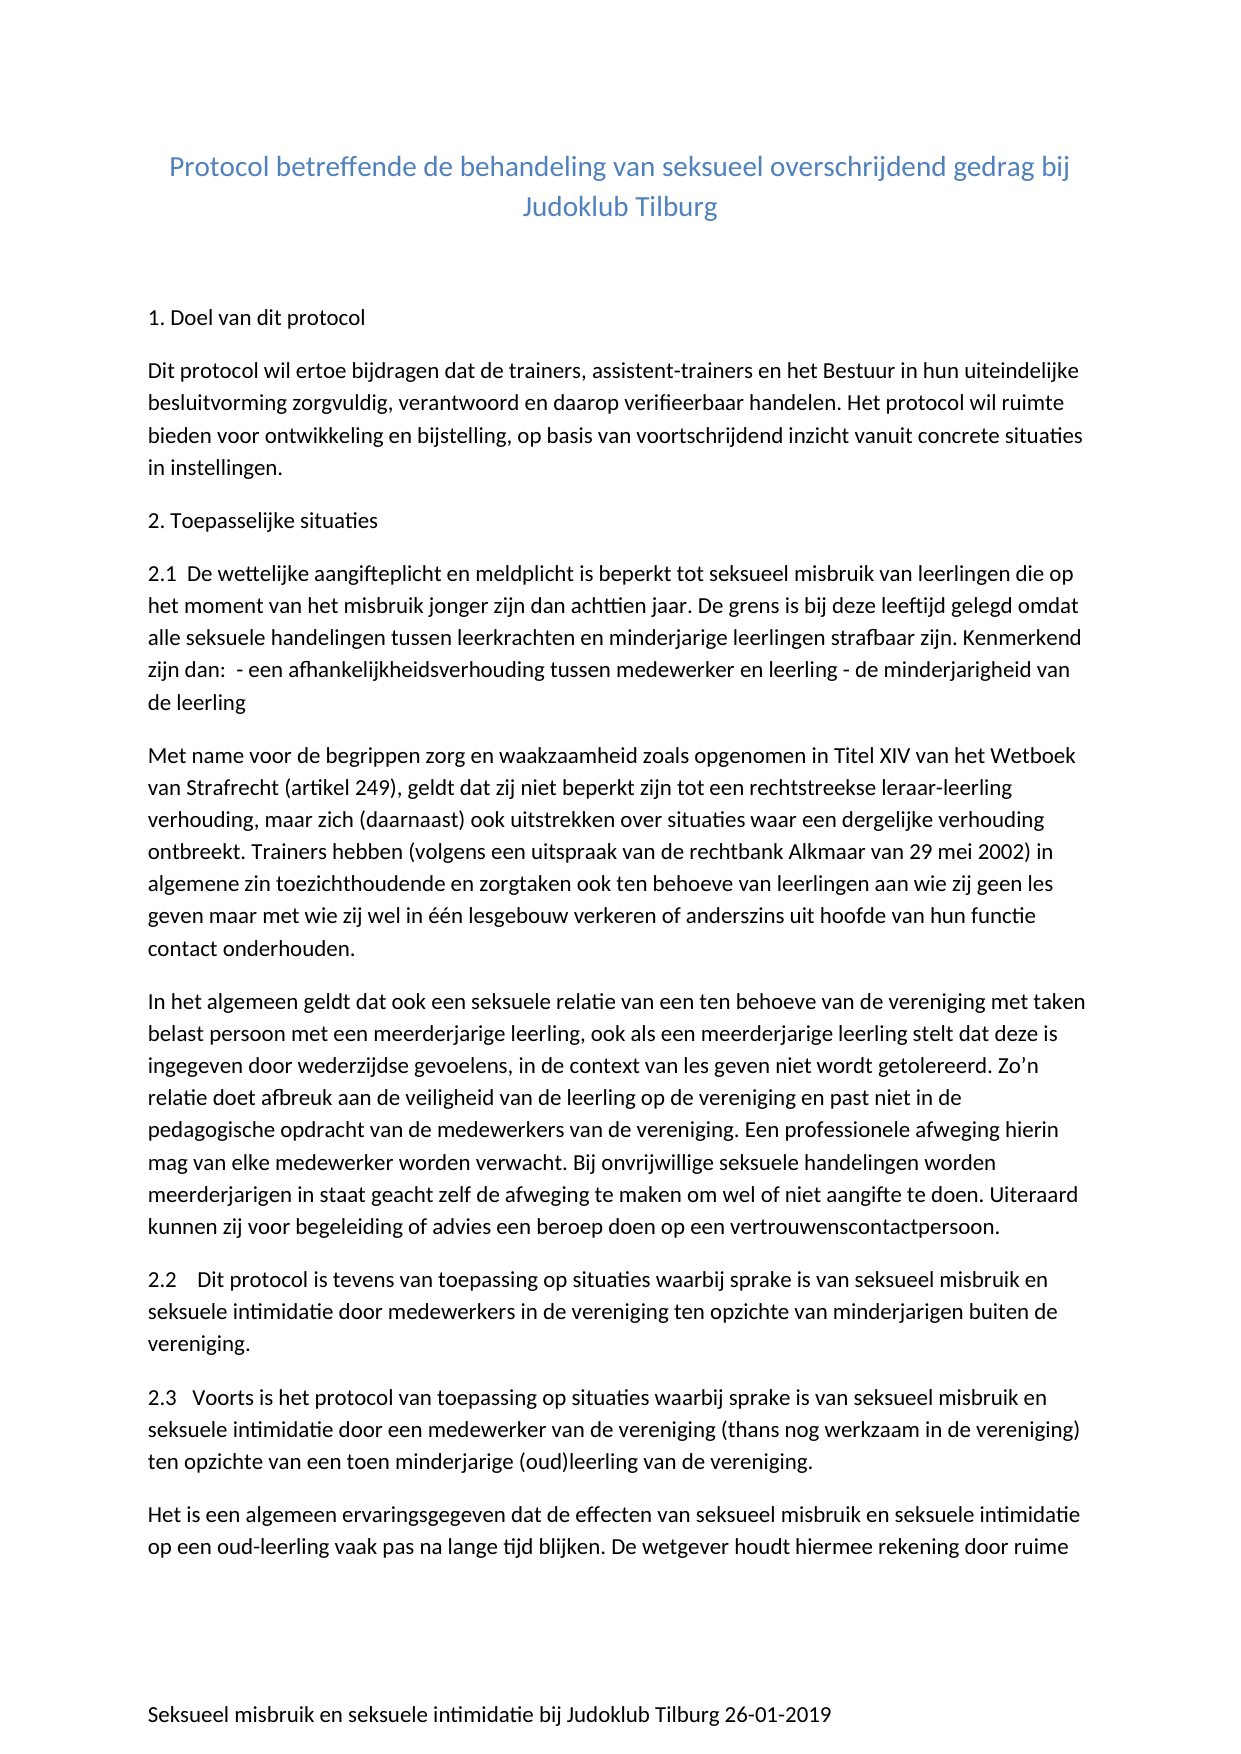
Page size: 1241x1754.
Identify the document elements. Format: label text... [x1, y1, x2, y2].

text 2. Toepasselijke situaties [148, 506, 1093, 534]
text Dit protocol wil ertoe bijdragen dat de trainers, assistent-trainers en het Bestuur in hun uiteindelijke besluitvorming zorgvuldig, verantwoord en daarop verifieerbaar handelen. Het protocol wil ruimte bieden voor ontwikkeling en bijstelling, op basis van voortschrijdend inzicht vanuit concrete situaties in instellingen. [148, 356, 1093, 481]
text Protocol betreffende de behandeling van seksueel overschrijdend gedrag bij Judoklub Tilburg [148, 148, 1093, 224]
text 1. Doel van dit protocol [148, 303, 1093, 331]
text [148, 1500, 1093, 1560]
text 2.3 Voorts is het protocol van toepassing op situaties waarbij sprake is van seksueel misbruik en seksuele intimidatie door een medewerker van de vereniging (thans nog werkzaam in de vereniging) ten opzichte van een toen minderjarige (oud)leerling van de vereniging. [148, 1383, 1093, 1475]
text In het algemeen geldt dat ook een seksuele relatie van een ten behoeve van de vereniging met taken belast persoon met een meerderjarige leerling, ook als een meerderjarige leerling stelt dat deze is ingegeven door wederzijdse gevoelens, in de context van les geven niet wordt getolereerd. Zo’n relatie doet afbreuk aan de veiligheid van de leerling op de vereniging en past niet in de pedagogische opdracht van de medewerkers van de vereniging. Een professionele afweging hierin mag van elke medewerker worden verwacht. Bij onvrijwillige seksuele handelingen worden meerderjarigen in staat geacht zelf de afweging te maken om wel of niet aangifte te doen. Uiteraard kunnen zij voor begeleiding of advies een beroep doen op een vertrouwenscontactpersoon. [148, 987, 1093, 1240]
text Met name voor de begrippen zorg en waakzaamheid zoals opgenomen in Titel XIV van het Wetboek van Strafrecht (artikel 249), geldt dat zij niet beperkt zijn tot een rechtstreekse leraar-leerling verhouding, maar zich (daarnaast) ook uitstrekken over situaties waar een dergelijke verhouding ontbreekt. Trainers hebben (volgens een uitspraak van de rechtbank Alkmaar van 29 mei 2002) in algemene zin toezichthoudende en zorgtaken ook ten behoeve van leerlingen aan wie zij geen les geven maar met wie zij wel in één lesgebouw verkeren of anderszins uit hoofde van hun functie contact onderhouden. [148, 741, 1093, 962]
text 2.2 Dit protocol is tevens van toepassing op situaties waarbij sprake is van seksueel misbruik en seksuele intimidatie door medewerkers in de vereniging ten opzichte van minderjarigen buiten de vereniging. [148, 1265, 1093, 1358]
text 2.1 De wettelijke aangifteplicht en meldplicht is beperkt tot seksueel misbruik van leerlingen die op het moment van het misbruik jonger zijn dan achttien jaar. De grens is bij deze leeftijd gelegd omdat alle seksuele handelingen tussen leerkrachten en minderjarige leerlingen strafbaar zijn. Kenmerkend zijn dan: - een afhankelijkheidsverhouding tussen medewerker en leerling - de minderjarigheid van de leerling [148, 559, 1093, 716]
